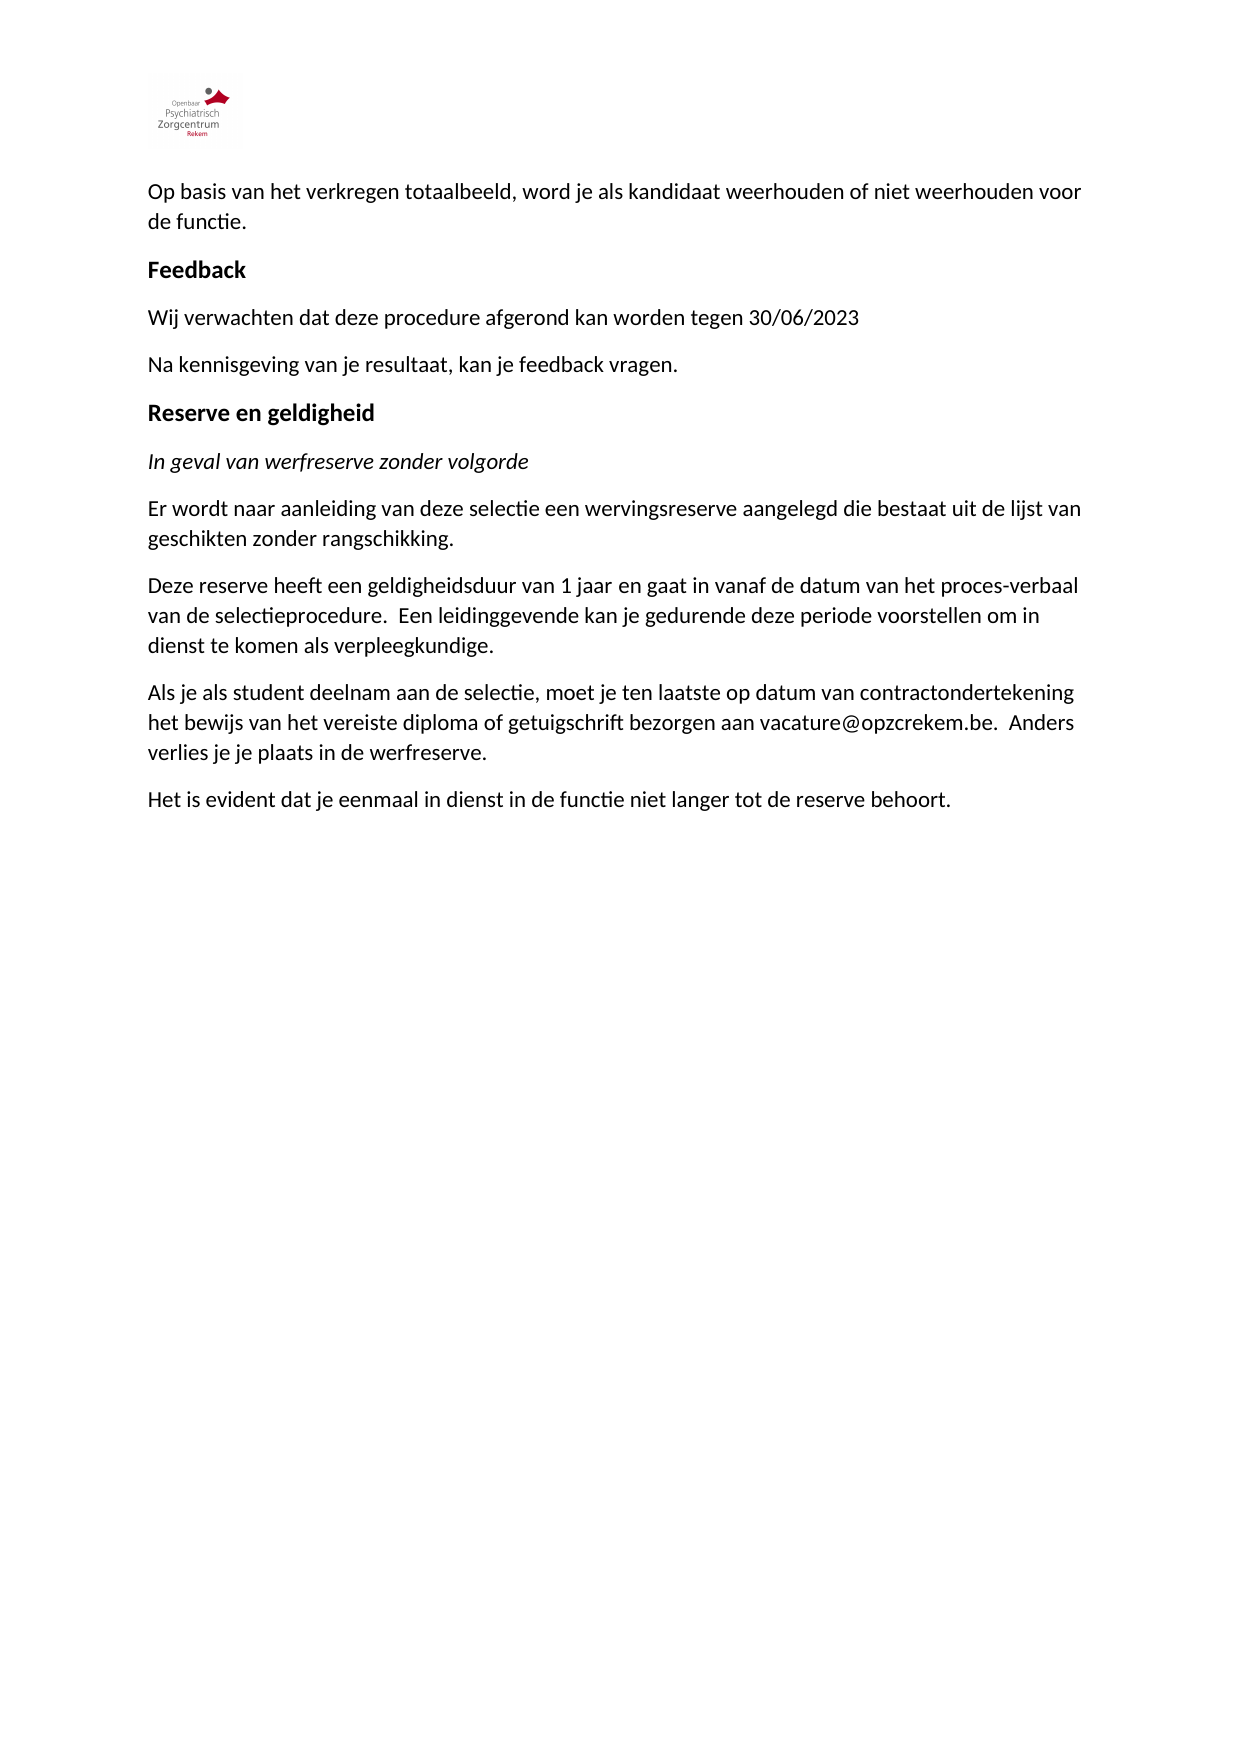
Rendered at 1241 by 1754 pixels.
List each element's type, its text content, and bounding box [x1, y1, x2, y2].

text Er wordt naar aanleiding van deze selectie een wervingsreserve aangelegd die bestaat uit de lijst van geschikten zonder rangschikking. [148, 494, 1093, 552]
text Het is evident dat je eenmaal in dienst in de functie niet langer tot de reserve behoort. [148, 785, 1093, 813]
text Als je als student deelnam aan de selectie, moet je ten laatste op datum van contractondertekening het bewijs van het vereiste diploma of getuigschrift bezorgen aan vacature@opzcrekem.be. Anders verlies je je plaats in de werfreserve. [148, 678, 1093, 766]
text Op basis van het verkregen totaalbeeld, word je als kandidaat weerhouden of niet weerhouden voor de functie. [148, 177, 1093, 235]
text Reserve en geldigheid [148, 397, 1093, 428]
text Wij verwachten dat deze procedure afgerond kan worden tegen 30/06/2023 [148, 303, 1093, 331]
picture [147, 73, 243, 149]
text In geval van werfreserve zonder volgorde [148, 447, 1093, 475]
text Deze reserve heeft een geldigheidsduur van 1 jaar en gaat in vanaf de datum van het proces-verbaal van de selectieprocedure. Een leidinggevende kan je gedurende deze periode voorstellen om in dienst te komen als verpleegkundige. [148, 571, 1093, 659]
text Feedback [148, 254, 1093, 284]
text Na kennisgeving van je resultaat, kan je feedback vragen. [148, 350, 1093, 378]
